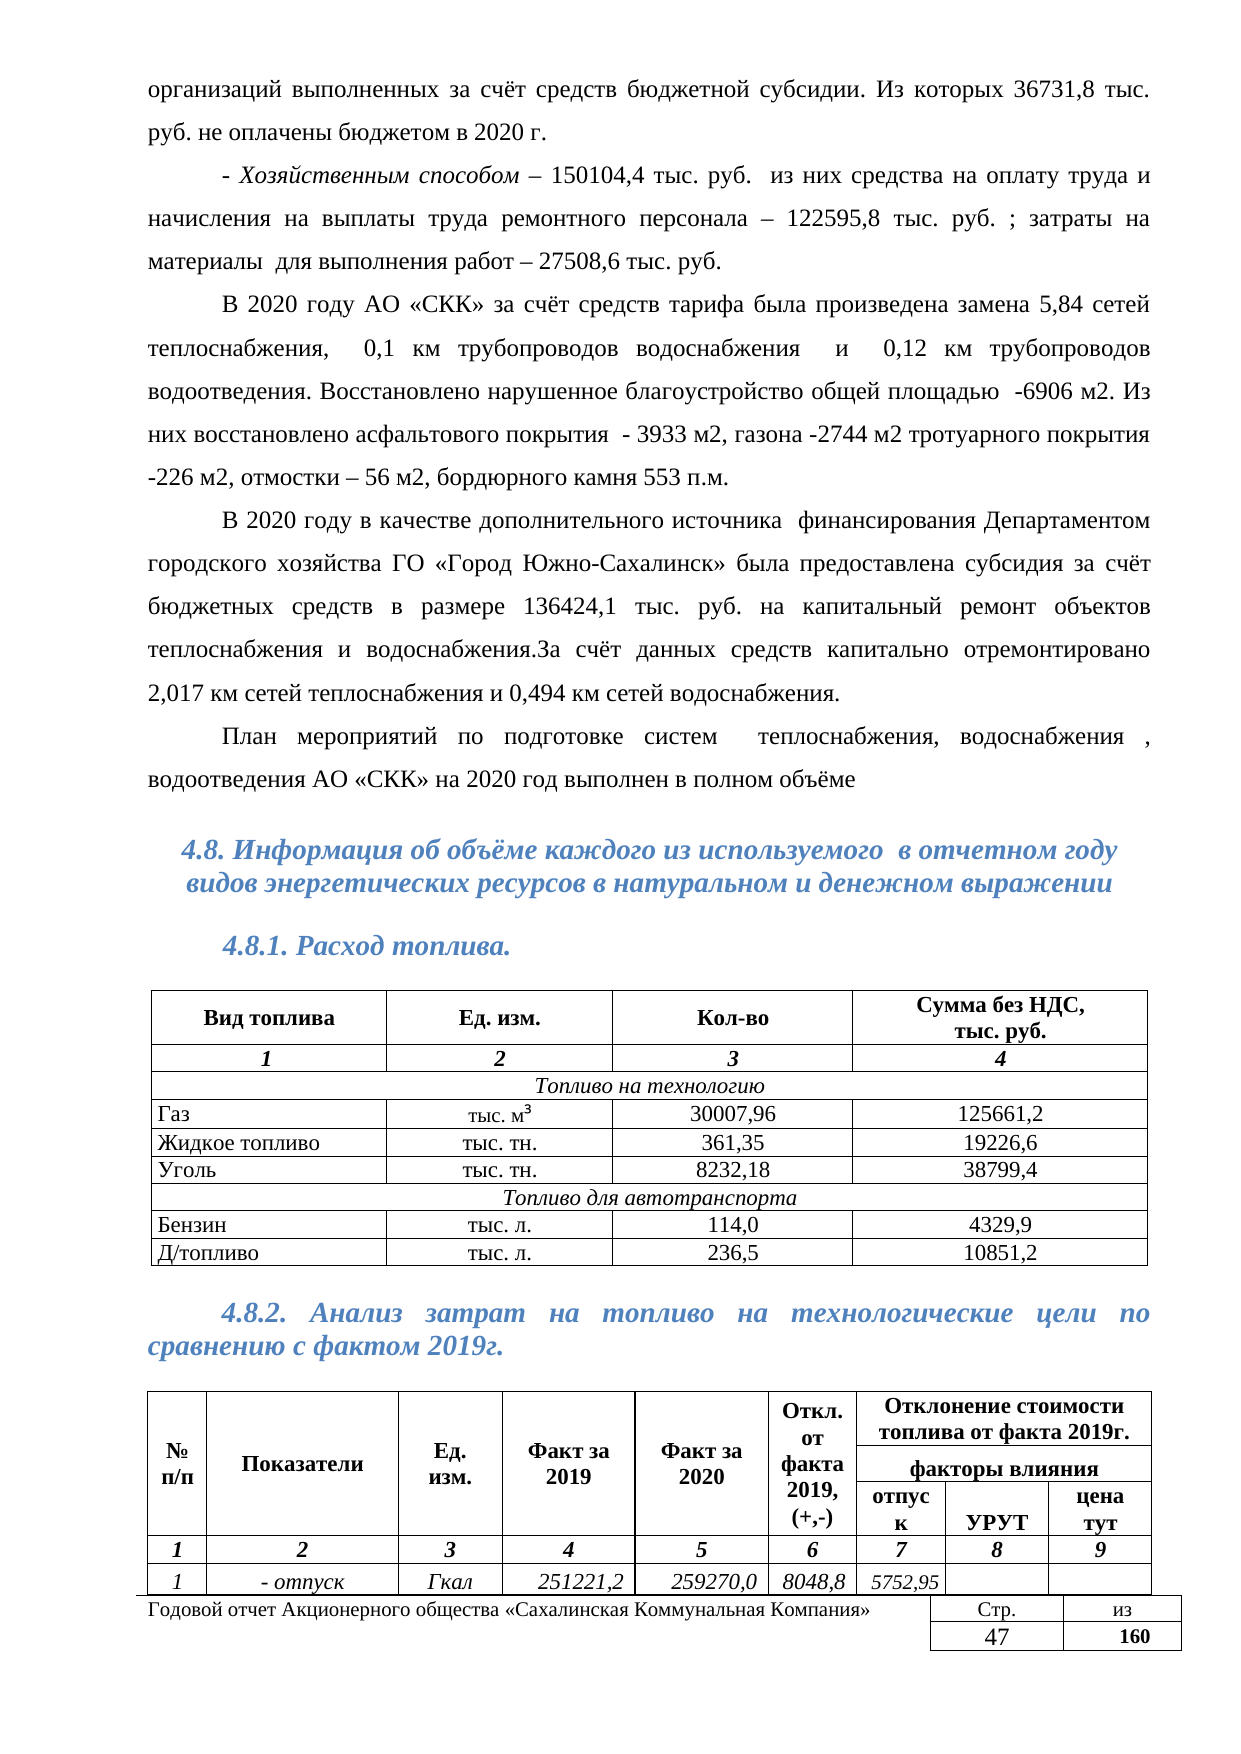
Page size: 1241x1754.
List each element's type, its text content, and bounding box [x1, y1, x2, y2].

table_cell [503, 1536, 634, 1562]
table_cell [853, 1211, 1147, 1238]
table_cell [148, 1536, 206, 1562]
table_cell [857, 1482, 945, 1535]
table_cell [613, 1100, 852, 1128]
text 4.8.1. Расход топлива. [148, 928, 1152, 961]
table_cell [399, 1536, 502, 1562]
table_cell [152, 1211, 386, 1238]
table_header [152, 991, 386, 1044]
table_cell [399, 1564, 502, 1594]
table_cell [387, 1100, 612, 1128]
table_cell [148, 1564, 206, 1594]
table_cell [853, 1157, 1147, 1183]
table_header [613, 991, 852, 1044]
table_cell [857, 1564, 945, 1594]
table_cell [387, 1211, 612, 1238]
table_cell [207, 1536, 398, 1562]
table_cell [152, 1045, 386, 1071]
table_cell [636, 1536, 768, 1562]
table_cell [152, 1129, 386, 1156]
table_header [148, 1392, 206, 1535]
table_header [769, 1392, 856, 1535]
text - Хозяйственным способом – 150104,4 тыс. руб. из них средства на оплату труда и начисления на выплаты труда ремонтного персонала – 122595,8 тыс. руб. ; затраты на материалы для выполнения работ – 27508,6 тыс. руб. [148, 160, 1152, 275]
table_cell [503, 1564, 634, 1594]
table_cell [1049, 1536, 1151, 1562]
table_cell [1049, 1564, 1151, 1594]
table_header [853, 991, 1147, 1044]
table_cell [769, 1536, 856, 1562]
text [148, 74, 1152, 146]
subtitle 4.8. Информация об объёме каждого из используемого в отчетном году видов энергетических ресурсов в натуральном и денежном выражении [148, 832, 1152, 899]
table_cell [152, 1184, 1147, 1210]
text В 2020 году АО «СКК» за счёт средств тарифа была произведена замена 5,84 сетей теплоснабжения, 0,1 км трубопроводов водоснабжения и 0,12 км трубопроводов водоотведения. Восстановлено нарушенное благоустройство общей площадью -6906 м2. Из них восстановлено асфальтового покрытия - 3933 м2, газона -2744 м2 тротуарного покрытия -226 м2, отмостки – 56 м2, бордюрного камня 553 п.м. [148, 289, 1152, 491]
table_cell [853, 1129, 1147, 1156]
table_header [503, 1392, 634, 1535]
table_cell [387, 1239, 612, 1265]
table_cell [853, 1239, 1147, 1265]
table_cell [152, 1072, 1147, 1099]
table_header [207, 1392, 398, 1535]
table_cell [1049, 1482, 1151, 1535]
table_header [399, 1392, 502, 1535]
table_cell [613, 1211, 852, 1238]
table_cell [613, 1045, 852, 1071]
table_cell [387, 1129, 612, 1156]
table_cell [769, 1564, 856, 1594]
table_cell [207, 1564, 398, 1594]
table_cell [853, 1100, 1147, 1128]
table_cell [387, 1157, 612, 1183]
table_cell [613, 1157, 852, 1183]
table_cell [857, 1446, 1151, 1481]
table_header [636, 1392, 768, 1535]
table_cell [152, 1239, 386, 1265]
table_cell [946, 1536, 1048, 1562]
text 4.8.2. Анализ затрат на топливо на технологические цели по сравнению с фактом 2019г. [148, 1295, 1152, 1362]
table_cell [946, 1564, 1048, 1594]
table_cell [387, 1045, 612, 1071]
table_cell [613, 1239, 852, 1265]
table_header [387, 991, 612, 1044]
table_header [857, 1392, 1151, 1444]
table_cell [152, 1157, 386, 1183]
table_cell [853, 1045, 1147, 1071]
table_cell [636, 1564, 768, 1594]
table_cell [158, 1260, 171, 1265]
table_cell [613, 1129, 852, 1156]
text План мероприятий по подготовке систем теплоснабжения, водоснабжения , водоотведения АО «СКК» на 2020 год выполнен в полном объёме [148, 721, 1152, 793]
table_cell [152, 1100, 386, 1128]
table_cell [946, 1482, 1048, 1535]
text В 2020 году в качестве дополнительного источника финансирования Департаментом городского хозяйства ГО «Город Южно-Сахалинск» была предоставлена субсидия за счёт бюджетных средств в размере 136424,1 тыс. руб. на капитальный ремонт объектов теплоснабжения и водоснабжения.За счёт данных средств капитально отремонтировано 2,017 км сетей теплоснабжения и 0,494 км сетей водоснабжения. [148, 505, 1152, 706]
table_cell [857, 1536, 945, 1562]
